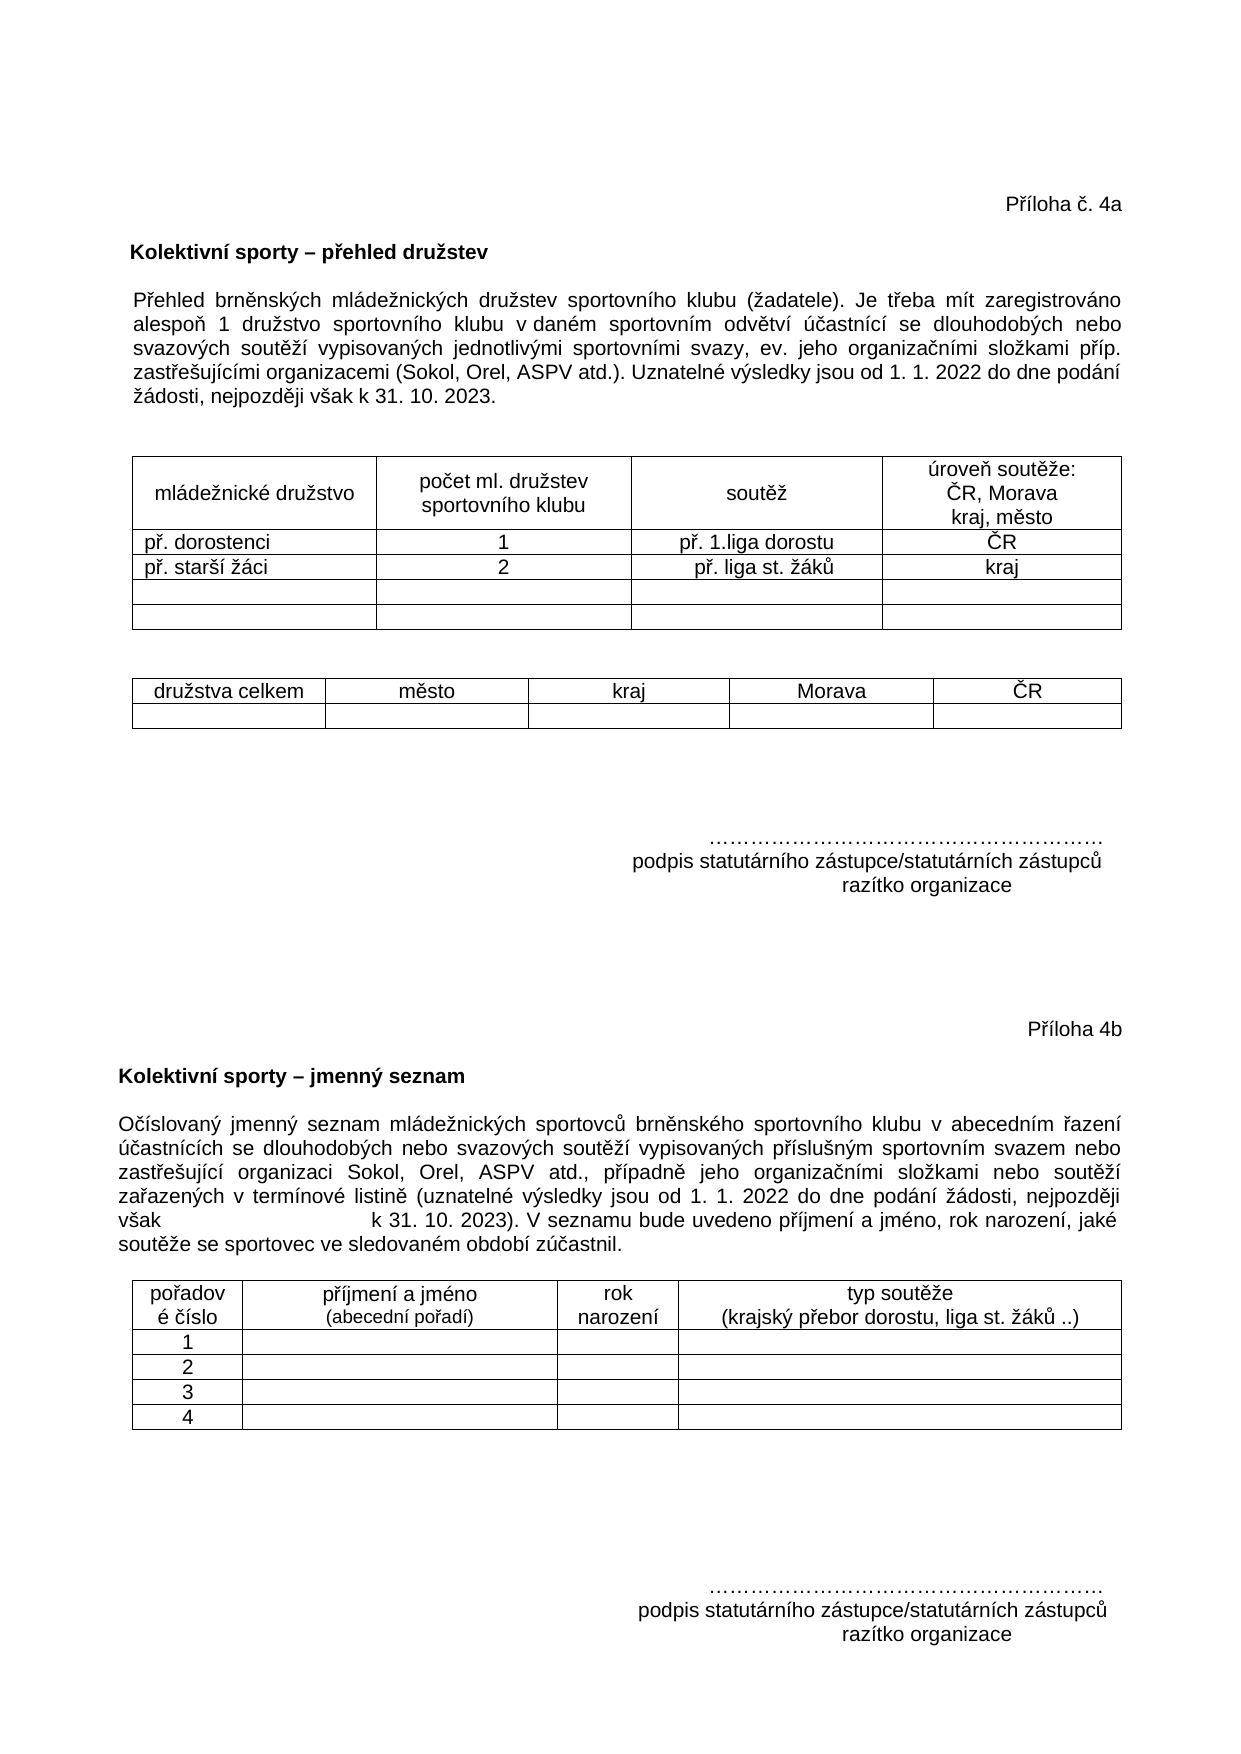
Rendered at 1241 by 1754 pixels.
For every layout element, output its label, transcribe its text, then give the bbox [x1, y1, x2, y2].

table_header soutěž [632, 457, 882, 529]
text Očíslovaný jmenný seznam mládežnických sportovců brněnského sportovního klubu v abecedním řazení účastnících se dlouhodobých nebo svazových soutěží vypisovaných příslušným sportovním svazem nebo zastřešující organizaci Sokol, Orel, ASPV atd., případně jeho organizačními složkami nebo soutěží zařazených v termínové listině (uznatelné výsledky jsou od 1. 1. 2022 do dne podání žádosti, nejpozději však k 31. 10. 2023). V seznamu bude uvedeno příjmení a jméno, rok narození, jaké soutěže se sportovec ve sledovaném období zúčastnil. [118, 1112, 1122, 1256]
text ………………………………………………… [634, 1574, 1122, 1598]
table_cell [133, 605, 376, 629]
table_cell [632, 605, 882, 629]
table_header typ soutěže (krajský přebor dorostu, liga st. žáků ..) [679, 1281, 1121, 1329]
table_cell [558, 1330, 678, 1354]
text ………………………………………………… [118, 825, 1122, 849]
table_cell [377, 605, 631, 629]
table_cell 2 [377, 555, 631, 579]
table_cell 4 [133, 1405, 242, 1429]
table_cell ČR [883, 530, 1121, 554]
table_header pořadové číslo [133, 1281, 242, 1329]
table_header ČR [934, 679, 1121, 703]
text Příloha č. 4a [413, 192, 1122, 216]
table_cell [679, 1380, 1121, 1404]
table_cell př. liga st. žáků [632, 555, 882, 579]
table_cell [558, 1405, 678, 1429]
text Přehled brněnských mládežnických družstev sportovního klubu (žadatele). Je třeba mít zaregistrováno alespoň 1 družstvo sportovního klubu v daném sportovním odvětví účastnící se dlouhodobých nebo svazových soutěží vypisovaných jednotlivými sportovními svazy, ev. jeho organizačními složkami příp. zastřešujícími organizacemi (Sokol, Orel, ASPV atd.). Uznatelné výsledky jsou od 1. 1. 2022 do dne podání žádosti, nejpozději však k 31. 10. 2023. [133, 288, 1122, 408]
text Kolektivní sporty – jmenný seznam [118, 1064, 1122, 1088]
text Kolektivní sporty – přehled družstev [118, 240, 1122, 264]
text podpis statutárního zástupce/statutárních zástupců [118, 849, 1122, 873]
text razítko organizace [118, 873, 1122, 897]
table_header počet ml. družstev sportovního klubu [377, 457, 631, 529]
table_cell [529, 704, 729, 728]
table_cell [934, 704, 1121, 728]
table_cell př. starší žáci [133, 555, 376, 579]
table_header rok narození [558, 1281, 678, 1329]
table_cell př. 1.liga dorostu [632, 530, 882, 554]
table_cell [730, 704, 933, 728]
table_header Morava [730, 679, 933, 703]
table_cell [243, 1330, 557, 1354]
table_cell [679, 1405, 1121, 1429]
table_cell [679, 1355, 1121, 1379]
table_cell [883, 605, 1121, 629]
table_cell [558, 1355, 678, 1379]
table_cell [243, 1380, 557, 1404]
table_cell 2 [133, 1355, 242, 1379]
text podpis statutárního zástupce/statutárních zástupců [118, 1598, 1122, 1622]
text Příloha 4b [118, 1016, 1122, 1040]
table_cell [133, 580, 376, 604]
table_cell [243, 1355, 557, 1379]
table_cell př. dorostenci [133, 530, 376, 554]
text razítko organizace [118, 1622, 1122, 1646]
table_header kraj [529, 679, 729, 703]
table_cell [377, 580, 631, 604]
table_header město [326, 679, 528, 703]
table_cell kraj [883, 555, 1121, 579]
table_cell 1 [133, 1330, 242, 1354]
table_header mládežnické družstvo [133, 457, 376, 529]
table_cell [632, 580, 882, 604]
table_header družstva celkem [133, 679, 325, 703]
table_cell [883, 580, 1121, 604]
table_cell [243, 1405, 557, 1429]
table_cell 3 [133, 1380, 242, 1404]
table_header úroveň soutěže: ČR, Morava kraj, město [883, 457, 1121, 529]
table_cell [133, 704, 325, 728]
table_cell 1 [377, 530, 631, 554]
table_cell [558, 1380, 678, 1404]
table_cell [679, 1330, 1121, 1354]
table_header příjmení a jméno (abecední pořadí) [243, 1281, 557, 1329]
table_cell [326, 704, 528, 728]
